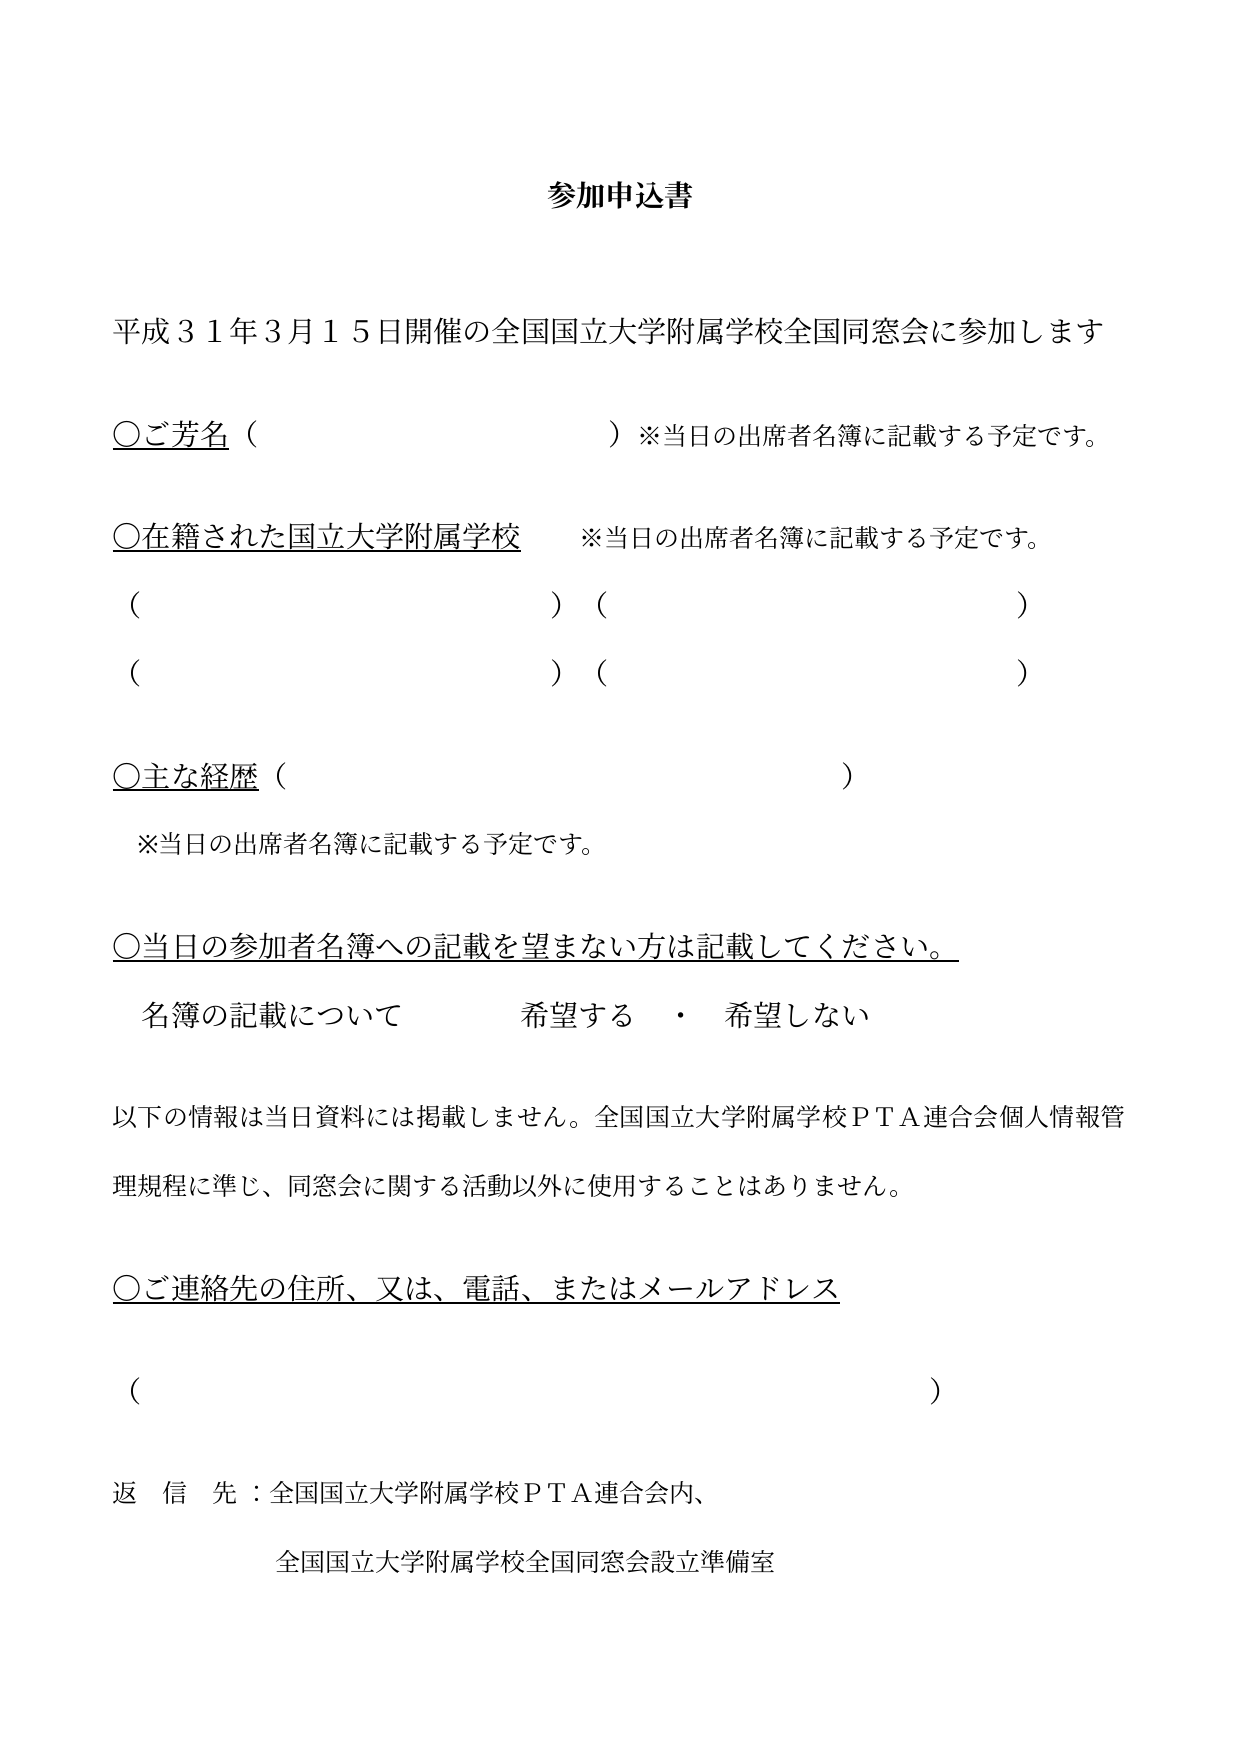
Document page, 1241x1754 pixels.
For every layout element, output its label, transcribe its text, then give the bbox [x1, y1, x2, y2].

text 平成３１年３月１５日開催の全国国立大学附属学校全国同窓会に参加します [112, 296, 1128, 364]
text 全国国立大学附属学校全国同窓会設立準備室 [112, 1526, 1128, 1594]
text 参加申込書 [112, 159, 1128, 228]
text 〇ご芳名（ ）※当日の出席者名簿に記載する予定です。 [112, 399, 1128, 467]
text 〇在籍された国立大学附属学校 ※当日の出席者名簿に記載する予定です。 [112, 501, 1128, 569]
text （ ） [112, 1355, 1128, 1424]
text 名簿の記載について 希望する ・ 希望しない [112, 979, 1128, 1048]
text 〇当日の参加者名簿への記載を望まない方は記載してください。 [112, 911, 1128, 979]
text 〇主な経歴（ ） [112, 740, 1128, 809]
text 以下の情報は当日資料には掲載しません。全国国立大学附属学校ＰＴＡ連合会個人情報管理規程に準じ、同窓会に関する活動以外に使用することはありません。 [112, 1082, 1128, 1219]
text 〇ご連絡先の住所、又は、電話、またはメールアドレス [112, 1253, 1128, 1321]
text （ ）（ ） [112, 569, 1128, 638]
text 返 信 先 ：全国国立大学附属学校ＰＴＡ連合会内、 [112, 1458, 1128, 1526]
text ※当日の出席者名簿に記載する予定です。 [112, 809, 1128, 877]
text （ ）（ ） [112, 638, 1128, 706]
